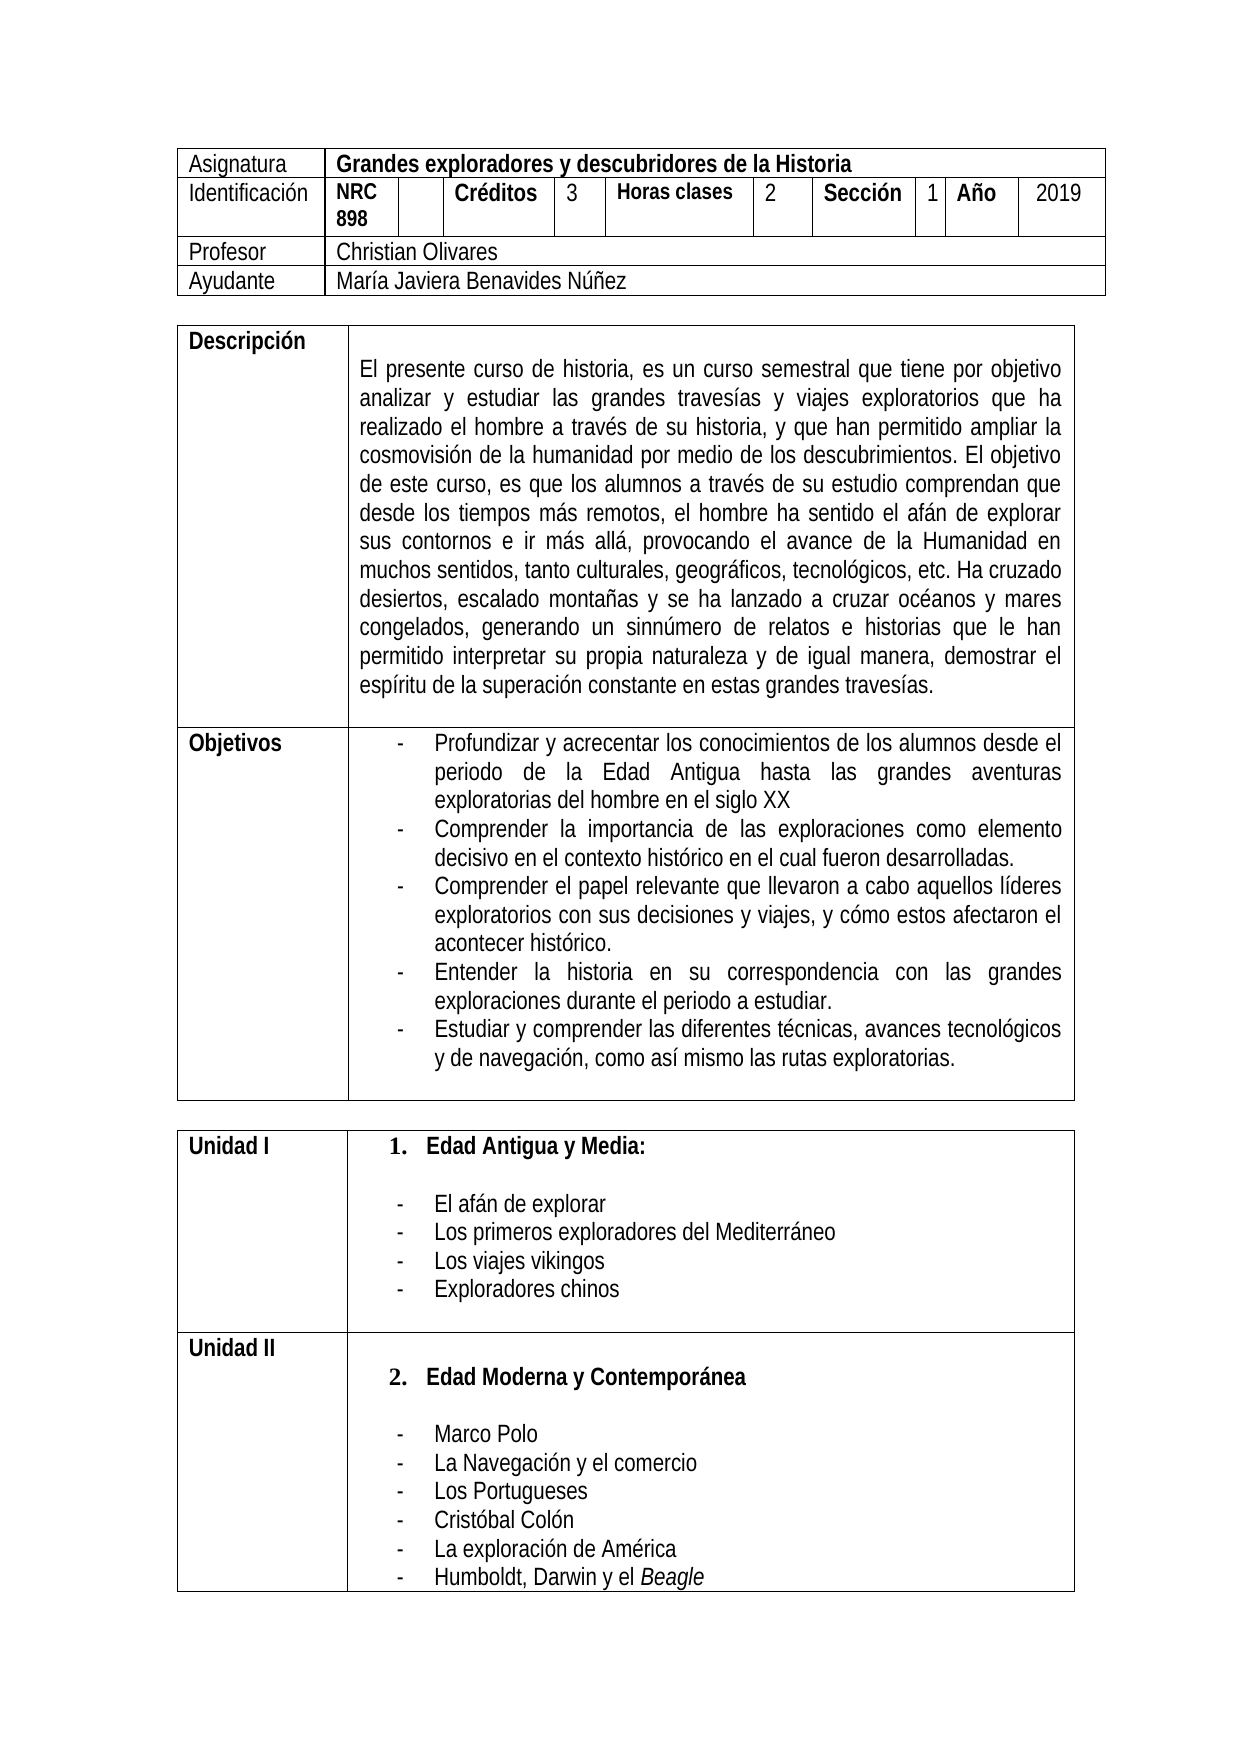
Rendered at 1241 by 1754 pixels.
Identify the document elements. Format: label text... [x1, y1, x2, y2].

table_header Descripción [178, 326, 348, 727]
table_cell Créditos [444, 178, 554, 236]
table_cell 2 [754, 178, 812, 236]
table_header Unidad I [178, 1131, 347, 1332]
table_cell Profesor [178, 237, 324, 265]
table_cell Christian Olivares [326, 237, 1105, 265]
table_cell Objetivos [178, 728, 348, 1100]
table_cell Ayudante [178, 266, 324, 295]
table_cell Sección [813, 178, 915, 236]
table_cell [348, 1333, 1074, 1591]
table_cell Año [946, 178, 1018, 236]
table_cell 3 [555, 178, 605, 236]
table_header El presente curso de historia, es un curso semestral que tiene por objetivo analizar y estudiar las grandes travesías y viajes exploratorios que ha realizado el hombre a través de su historia, y que han permitido ampliar la cosmovisión de la humanidad por medio de los descubrimientos. El objetivo de este curso, es que los alumnos a través de su estudio comprendan que desde los tiempos más remotos, el hombre ha sentido el afán de explorar sus contornos e ir más allá, provocando el avance de la Humanidad en muchos sentidos, tanto culturales, geográficos, tecnológicos, etc. Ha cruzado desiertos, escalado montañas y se ha lanzado a cruzar océanos y mares congelados, generando un sinnúmero de relatos e historias que le han permitido interpretar su propia naturaleza y de igual manera, demostrar el espíritu de la superación constante en estas grandes travesías. [349, 326, 1074, 727]
table_cell Horas clases [606, 178, 753, 236]
table_cell NRC 898 [326, 178, 398, 236]
table_cell 1 [916, 178, 945, 236]
table_cell 2019 [1019, 178, 1105, 236]
table_cell [399, 178, 443, 236]
table_cell Identificación [178, 178, 324, 236]
table_header Asignatura [178, 149, 324, 177]
table_cell Profundizar y acrecentar los conocimientos de los alumnos desde el periodo de la Edad Antigua hasta las grandes aventuras exploratorias del hombre en el siglo XX Comprender la importancia de las exploraciones como elemento decisivo en el contexto histórico en el cual fueron desarrolladas. Comprender el papel relevante que llevaron a cabo aquellos líderes exploratorios con sus decisiones y viajes, y cómo estos afectaron el acontecer histórico. Entender la historia en su correspondencia con las grandes exploraciones durante el periodo a estudiar. Estudiar y comprender las diferentes técnicas, avances tecnológicos y de navegación, como así mismo las rutas exploratorias. [349, 728, 1074, 1100]
table_cell Unidad II [178, 1333, 347, 1591]
table_header Edad Antigua y Media: El afán de explorar Los primeros exploradores del Mediterráneo Los viajes vikingos Exploradores chinos [348, 1131, 1074, 1332]
table_cell María Javiera Benavides Núñez [326, 266, 1105, 295]
table_header Grandes exploradores y descubridores de la Historia [326, 149, 1105, 177]
